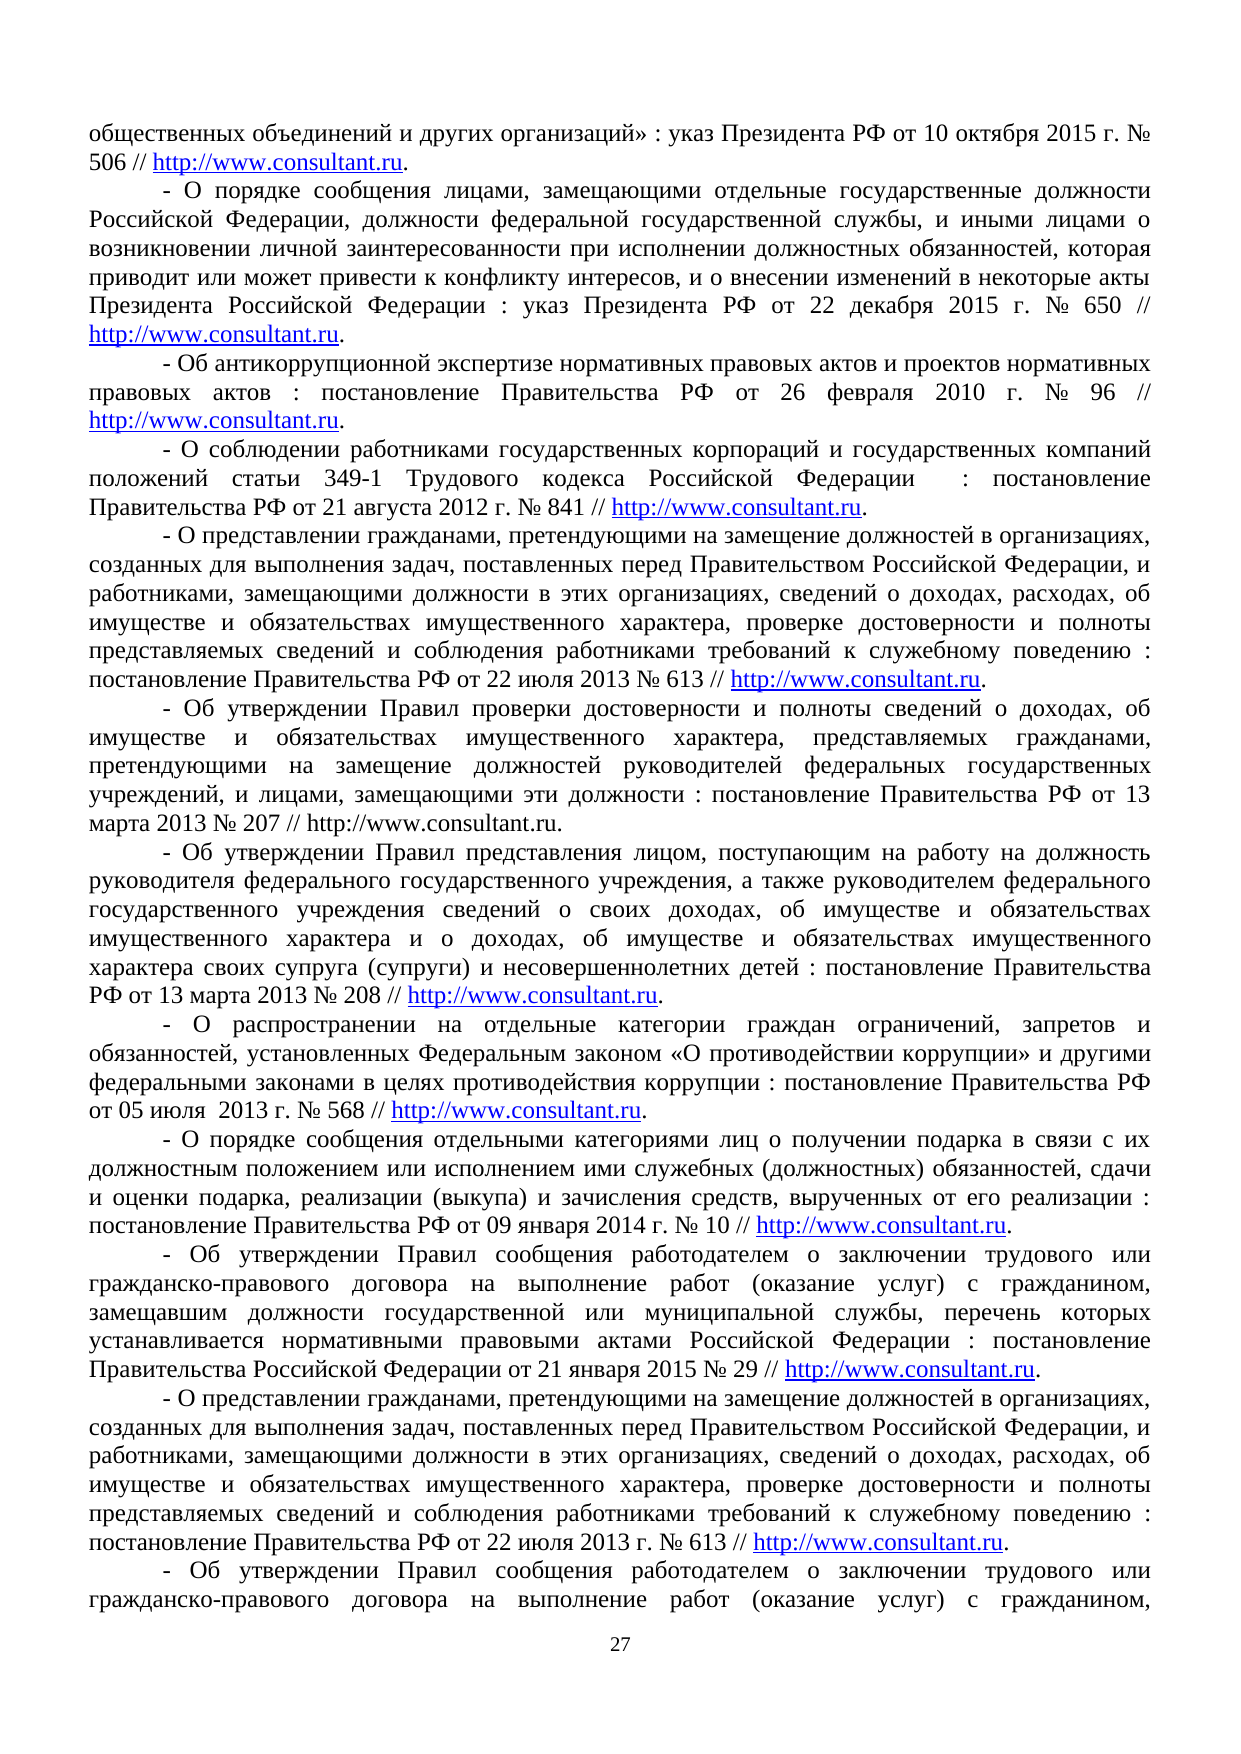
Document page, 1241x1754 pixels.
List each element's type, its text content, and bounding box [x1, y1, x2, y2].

text - О соблюдении работниками государственных корпораций и государственных компаний положений статьи 349-1 Трудового кодекса Российской Федерации : постановление Правительства РФ от 21 августа 2012 г. № 841 // http://www.consultant.ru. [89, 434, 1152, 521]
text - О распространении на отдельные категории граждан ограничений, запретов и обязанностей, установленных Федеральным законом «О противодействии коррупции» и другими федеральными законами в целях противодействия коррупции : постановление Правительства РФ от 05 июля 2013 г. № 568 // http://www.consultant.ru. [89, 1009, 1152, 1124]
text - Об антикоррупционной экспертизе нормативных правовых актов и проектов нормативных правовых актов : постановление Правительства РФ от 26 февраля 2010 г. № 96 // http://www.consultant.ru. [89, 348, 1152, 434]
text - О представлении гражданами, претендующими на замещение должностей в организациях, созданных для выполнения задач, поставленных перед Правительством Российской Федерации, и работниками, замещающими должности в этих организациях, сведений о доходах, расходах, об имуществе и обязательствах имущественного характера, проверке достоверности и полноты представляемых сведений и соблюдения работниками требований к служебному поведению : постановление Правительства РФ от 22 июля 2013 № 613 // http://www.consultant.ru. [89, 521, 1152, 693]
text - О представлении гражданами, претендующими на замещение должностей в организациях, созданных для выполнения задач, поставленных перед Правительством Российской Федерации, и работниками, замещающими должности в этих организациях, сведений о доходах, расходах, об имуществе и обязательствах имущественного характера, проверке достоверности и полноты представляемых сведений и соблюдения работниками требований к служебному поведению : постановление Правительства РФ от 22 июля 2013 г. № 613 // http://www.consultant.ru. [89, 1383, 1152, 1556]
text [89, 1556, 1152, 1613]
text - О порядке сообщения лицами, замещающими отдельные государственные должности Российской Федерации, должности федеральной государственной службы, и иными лицами о возникновении личной заинтересованности при исполнении должностных обязанностей, которая приводит или может привести к конфликту интересов, и о внесении изменений в некоторые акты Президента Российской Федерации : указ Президента РФ от 22 декабря 2015 г. № 650 // http://www.consultant.ru. [89, 176, 1152, 348]
text - Об утверждении Правил представления лицом, поступающим на работу на должность руководителя федерального государственного учреждения, а также руководителем федерального государственного учреждения сведений о своих доходах, об имуществе и обязательствах имущественного характера и о доходах, об имуществе и обязательствах имущественного характера своих супруга (супруги) и несовершеннолетних детей : постановление Правительства РФ от 13 марта 2013 № 208 // http://www.consultant.ru. [89, 837, 1152, 1009]
text - Об утверждении Правил сообщения работодателем о заключении трудового или гражданско-правового договора на выполнение работ (оказание услуг) с гражданином, замещавшим должности государственной или муниципальной службы, перечень которых устанавливается нормативными правовыми актами Российской Федерации : постановление Правительства Российской Федерации от 21 января 2015 № 29 // http://www.consultant.ru. [89, 1239, 1152, 1383]
text - О порядке сообщения отдельными категориями лиц о получении подарка в связи с их должностным положением или исполнением ими служебных (должностных) обязанностей, сдачи и оценки подарка, реализации (выкупа) и зачисления средств, вырученных от его реализации : постановление Правительства РФ от 09 января 2014 г. № 10 // http://www.consultant.ru. [89, 1124, 1152, 1239]
text - Об утверждении Правил проверки достоверности и полноты сведений о доходах, об имуществе и обязательствах имущественного характера, представляемых гражданами, претендующими на замещение должностей руководителей федеральных государственных учреждений, и лицами, замещающими эти должности : постановление Правительства РФ от 13 марта 2013 № 207 // http://www.consultant.ru. [89, 693, 1152, 837]
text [89, 118, 1152, 176]
